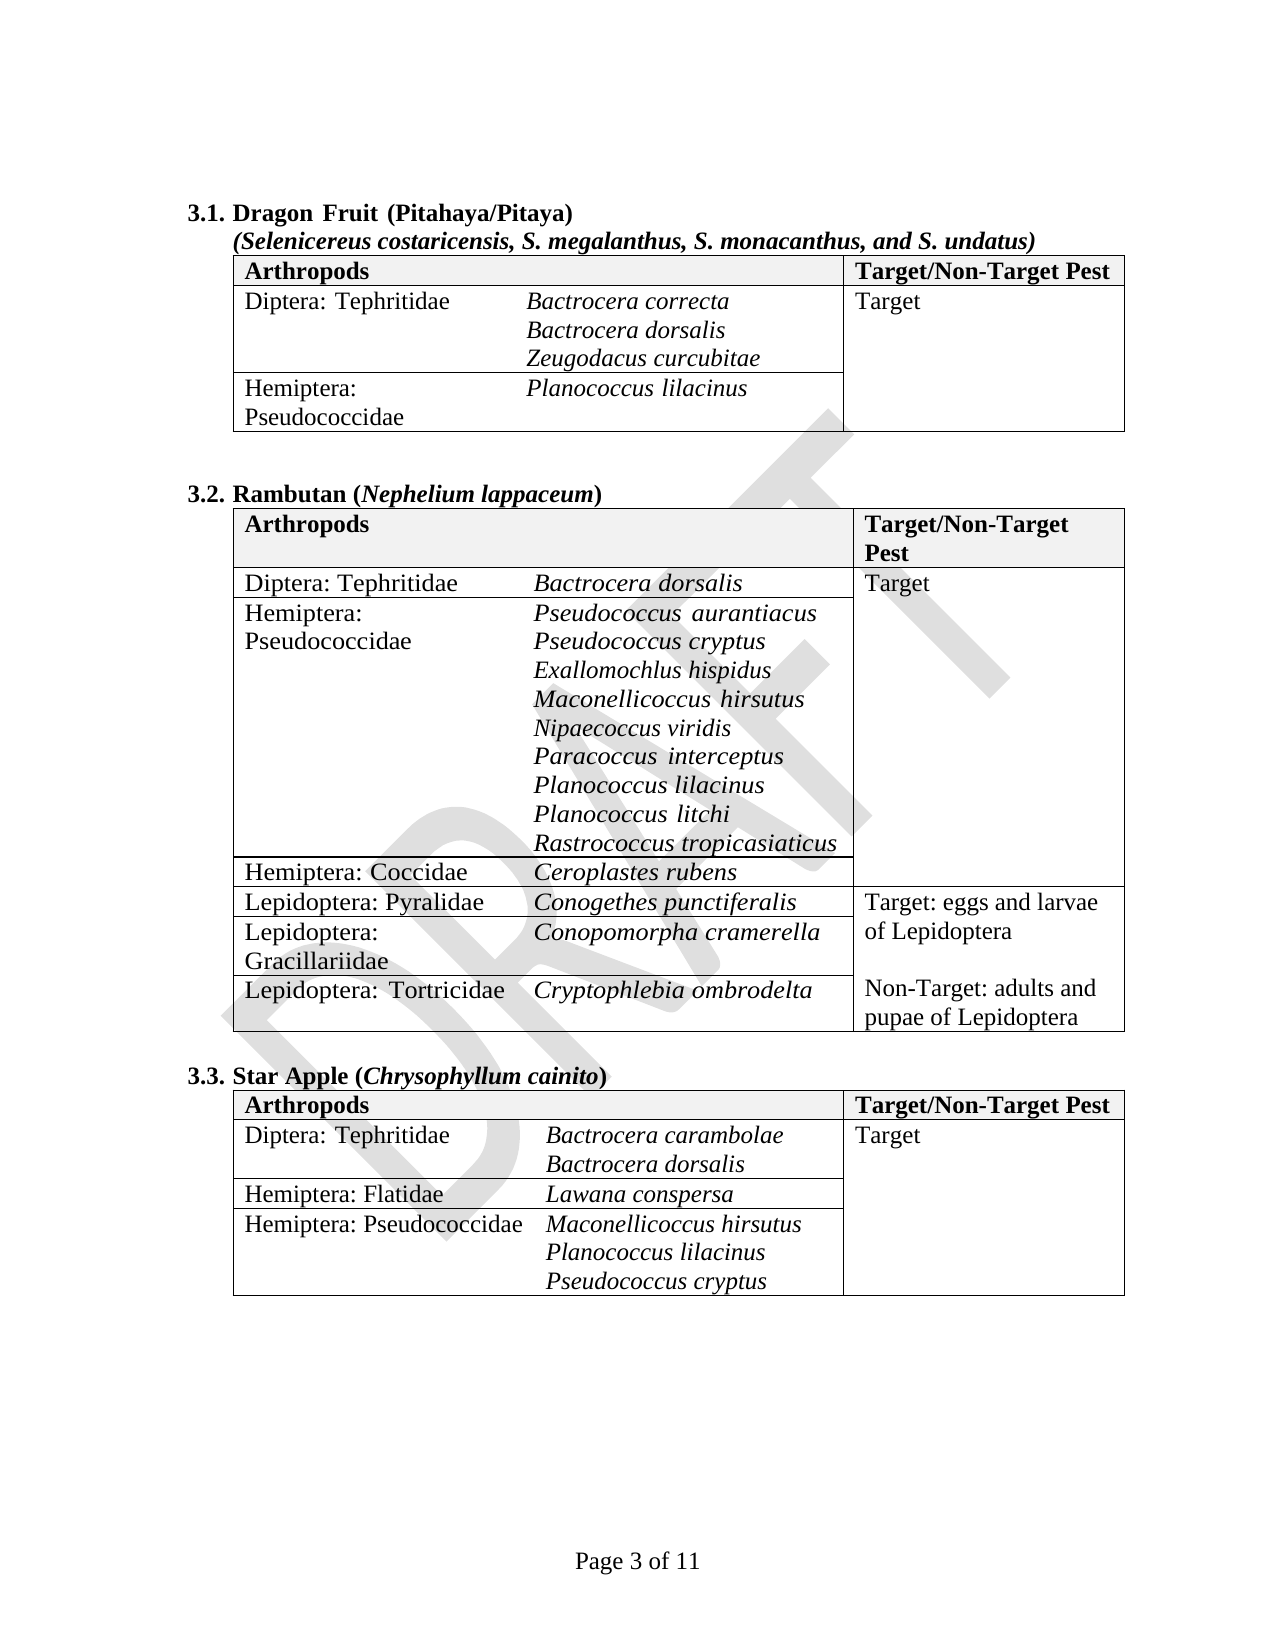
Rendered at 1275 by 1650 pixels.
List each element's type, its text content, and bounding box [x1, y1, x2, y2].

table_cell Target [844, 286, 1124, 431]
list Rambutan (Nephelium lappaceum) [187, 479, 1125, 508]
table_header Target/Non-Target Pest [854, 509, 1124, 567]
table_header Arthropods [234, 509, 853, 567]
table_cell Bactrocera dorsalis [522, 568, 853, 597]
table_header Target/Non-Target Pest [844, 1091, 1124, 1119]
table_cell Bactrocera carambolae Bactrocera dorsalis [534, 1120, 843, 1178]
table_cell Lepidoptera: Tortricidae [234, 976, 522, 1031]
table_header Arthropods [234, 256, 843, 285]
table_cell Maconellicoccus hirsutus Planococcus lilacinus Pseudococcus cryptus [534, 1209, 843, 1295]
table_header Arthropods [234, 1091, 843, 1119]
table_cell Conopomorpha cramerella [522, 917, 853, 974]
list Dragon Fruit (Pitahaya/Pitaya) [187, 198, 1125, 226]
table_cell Cryptophlebia ombrodelta [522, 976, 853, 1031]
table_cell Lawana conspersa [534, 1179, 843, 1208]
list Star Apple (Chrysophyllum cainito) [187, 1061, 1125, 1089]
table_header Target/Non-Target Pest [844, 256, 1124, 285]
table_cell Bactrocera correcta Bactrocera dorsalis Zeugodacus curcubitae [515, 286, 843, 372]
table_cell Pseudococcus aurantiacus Pseudococcus cryptus Exallomochlus hispidus Maconellicoccus hirsutus Nipaecoccus viridis Paracoccus interceptus Planococcus lilacinus Planococcus litchi Rastrococcus tropicasiaticus [522, 598, 853, 856]
table_cell Hemiptera: Flatidae [234, 1179, 534, 1208]
table_cell Hemiptera: Pseudococcidae [234, 373, 515, 431]
table_cell Diptera: Tephritidae [234, 286, 515, 372]
table_cell Lepidoptera: Pyralidae [234, 887, 522, 916]
table_cell Planococcus lilacinus [515, 373, 843, 431]
table_cell Hemiptera: Pseudococcidae [234, 1209, 534, 1295]
table_cell Lepidoptera: Gracillariidae [234, 917, 522, 974]
table_cell Diptera: Tephritidae [234, 568, 522, 597]
table_cell Hemiptera: Pseudococcidae [234, 598, 522, 856]
table_cell Hemiptera: Coccidae [234, 858, 522, 886]
table_cell Ceroplastes rubens [522, 858, 853, 886]
list (Selenicereus costaricensis, S. megalanthus, S. monacanthus, and S. undatus) [232, 226, 1125, 255]
table_cell Target [854, 568, 1124, 886]
table_cell Target [844, 1120, 1124, 1295]
table_cell Target: eggs and larvae of Lepidoptera Non-Target: adults and pupae of Lepidoptera [854, 887, 1124, 1031]
table_cell Diptera: Tephritidae [234, 1120, 534, 1178]
table_cell Conogethes punctiferalis [522, 887, 853, 916]
